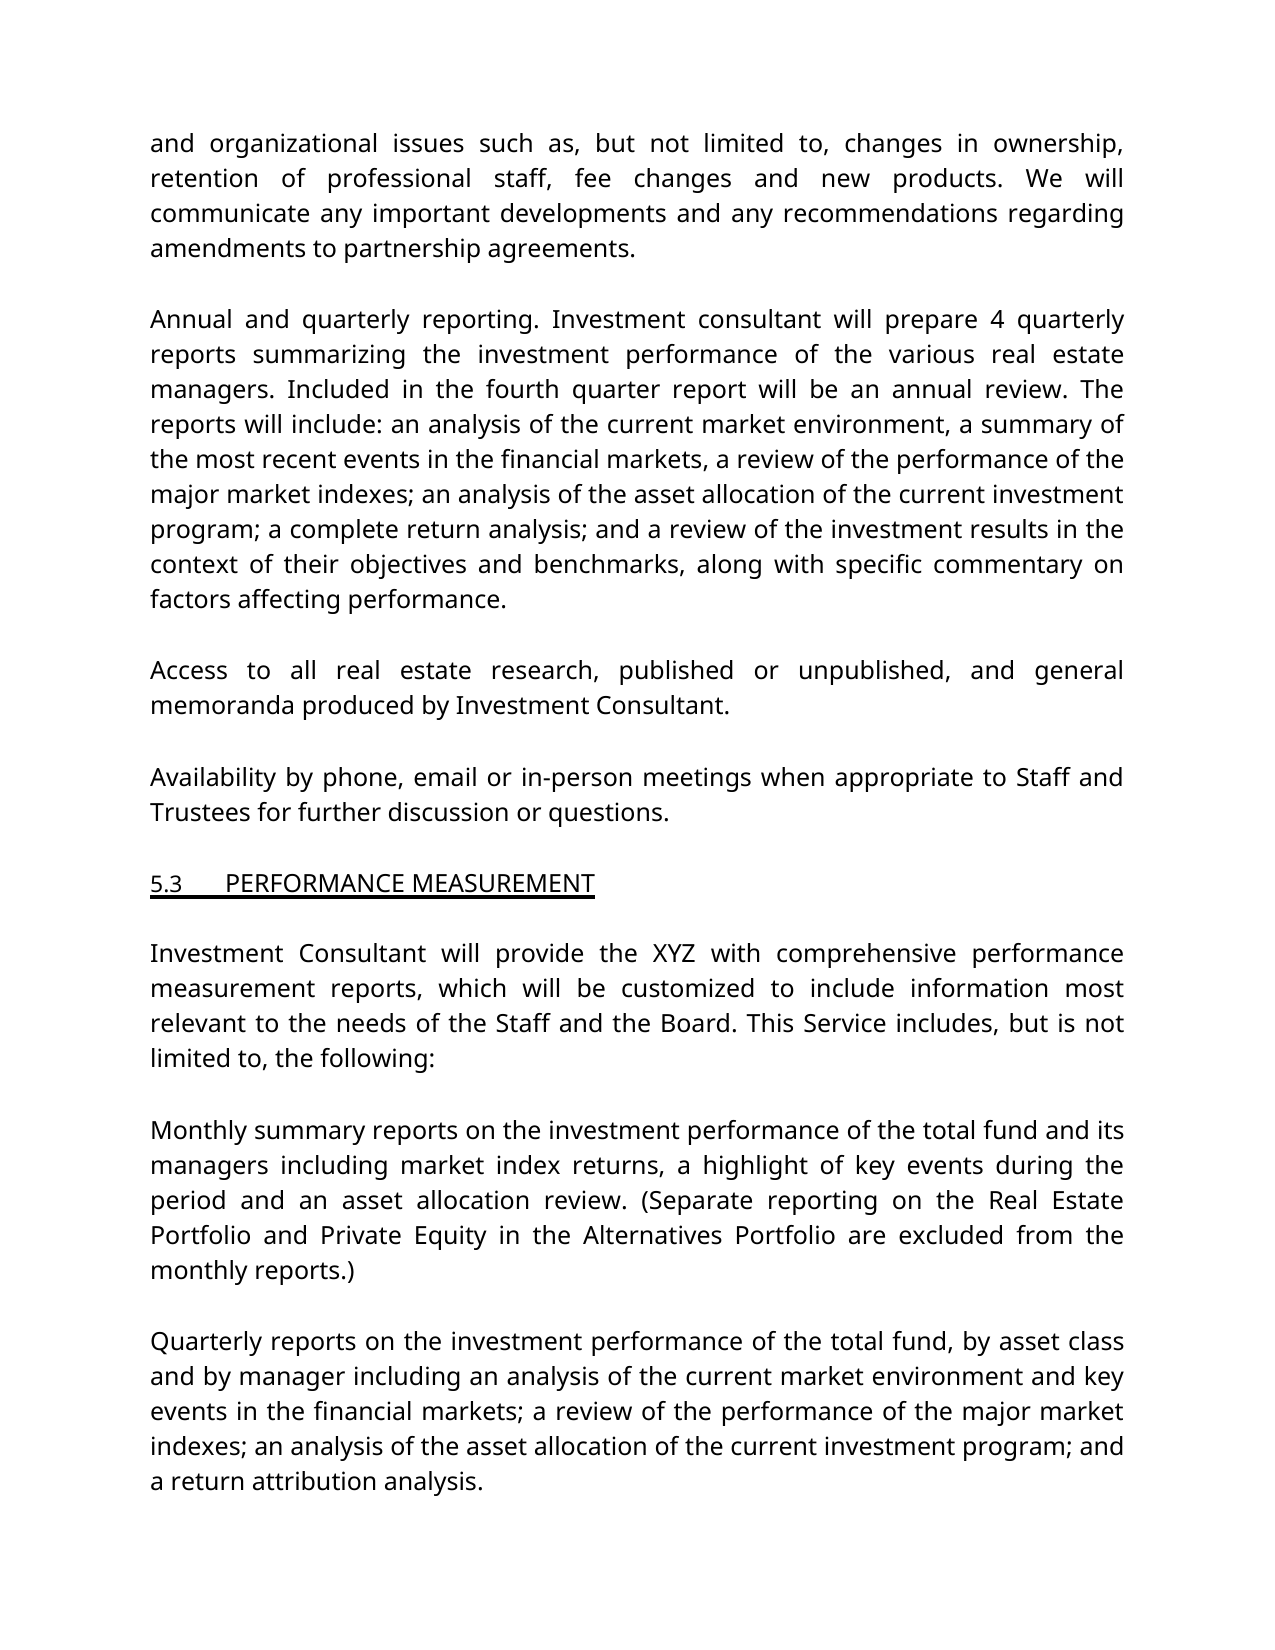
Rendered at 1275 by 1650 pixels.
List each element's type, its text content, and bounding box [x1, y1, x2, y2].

text Access to all real estate research, published or unpublished, and general memoranda produced by Investment Consultant. [150, 653, 1125, 722]
text Quarterly reports on the investment performance of the total fund, by asset class and by manager including an analysis of the current market environment and key events in the financial markets; a review of the performance of the major market indexes; an analysis of the asset allocation of the current investment program; and a return attribution analysis. [150, 1324, 1125, 1498]
list PERFORMANCE MEASUREMENT [150, 866, 1275, 900]
text Investment Consultant will provide the XYZ with comprehensive performance measurement reports, which will be customized to include information most relevant to the needs of the Staff and the Board. This Service includes, but is not limited to, the following: [150, 936, 1125, 1075]
text Availability by phone, email or in-person meetings when appropriate to Staff and Trustees for further discussion or questions. [150, 759, 1125, 829]
text Monthly summary reports on the investment performance of the total fund and its managers including market index returns, a highlight of key events during the period and an asset allocation review. (Separate reporting on the Real Estate Portfolio and Private Equity in the Alternatives Portfolio are excluded from the monthly reports.) [150, 1113, 1125, 1287]
text and organizational issues such as, but not limited to, changes in ownership, retention of professional staff, fee changes and new products. We will communicate any important developments and any recommendations regarding amendments to partnership agreements. [150, 126, 1125, 265]
text Annual and quarterly reporting. Investment consultant will prepare 4 quarterly reports summarizing the investment performance of the various real estate managers. Included in the fourth quarter report will be an annual review. The reports will include: an analysis of the current market environment, a summary of the most recent events in the financial markets, a review of the performance of the major market indexes; an analysis of the asset allocation of the current investment program; a complete return analysis; and a review of the investment results in the context of their objectives and benchmarks, along with specific commentary on factors affecting performance. [150, 302, 1125, 616]
